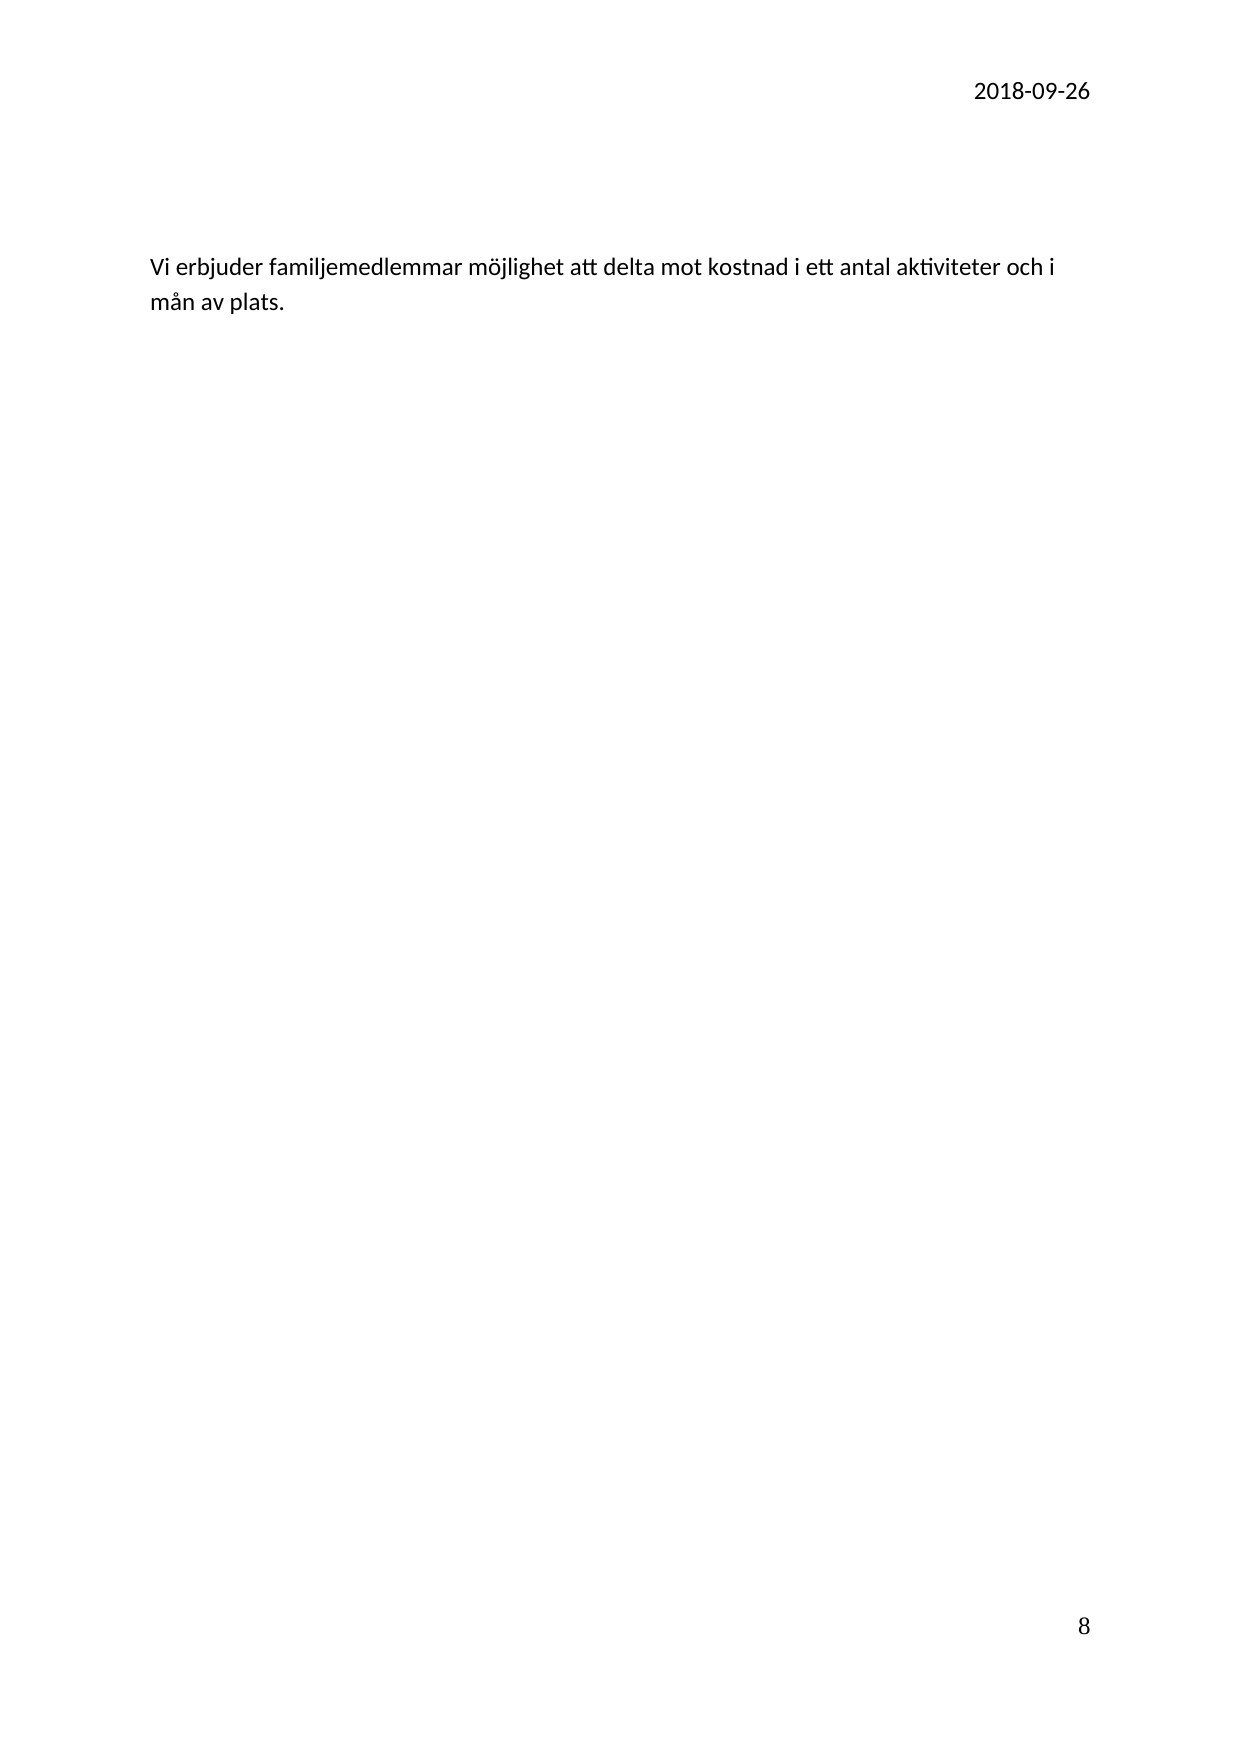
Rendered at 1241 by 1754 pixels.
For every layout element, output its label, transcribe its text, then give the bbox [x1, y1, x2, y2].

text Vi erbjuder familjemedlemmar möjlighet att delta mot kostnad i ett antal aktiviteter och i mån av plats. [150, 251, 1090, 317]
